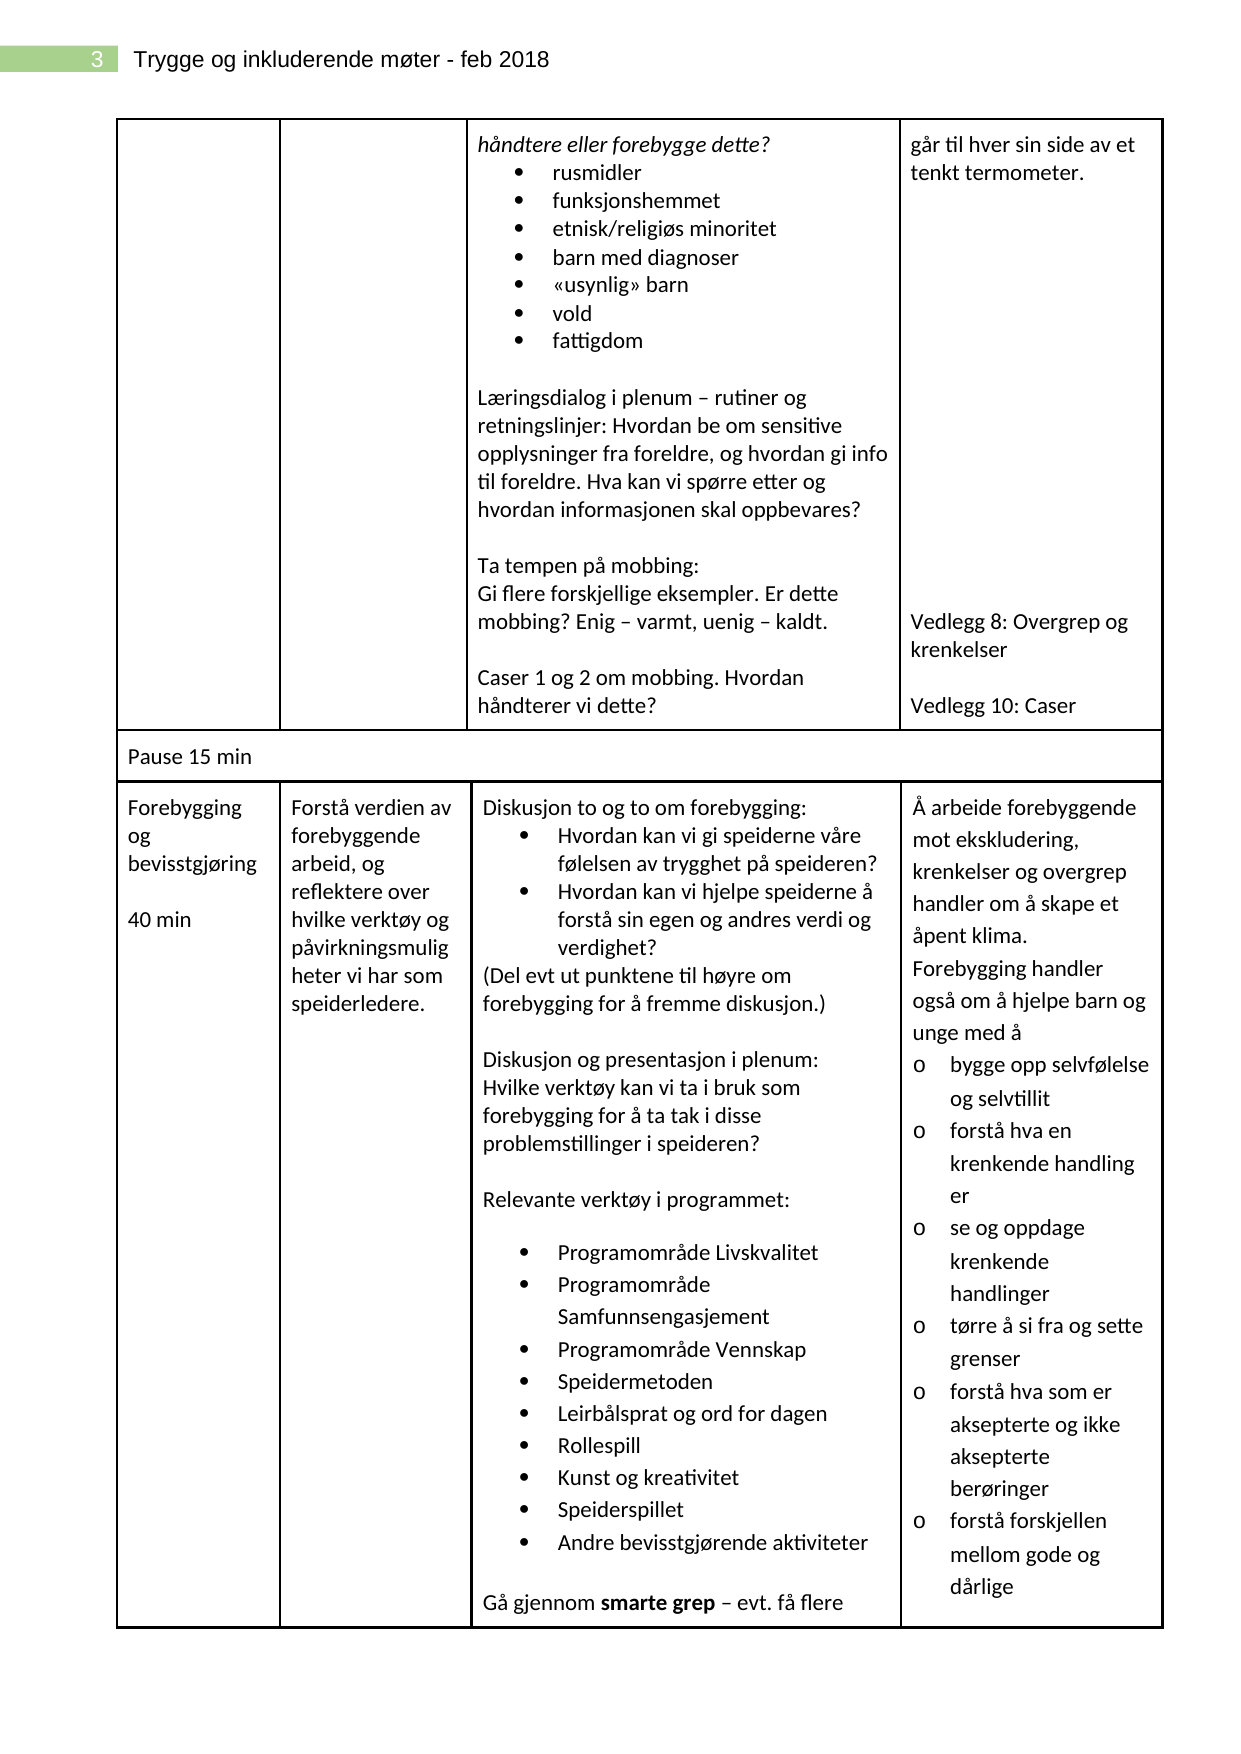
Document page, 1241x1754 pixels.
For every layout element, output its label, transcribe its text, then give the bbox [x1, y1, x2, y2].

table_cell Pause 15 min [118, 731, 1161, 780]
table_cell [902, 783, 1161, 1626]
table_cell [118, 120, 279, 729]
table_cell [468, 120, 899, 729]
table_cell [473, 783, 900, 1626]
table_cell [901, 120, 1161, 729]
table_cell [281, 120, 466, 729]
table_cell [118, 783, 279, 1626]
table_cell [281, 783, 470, 1626]
